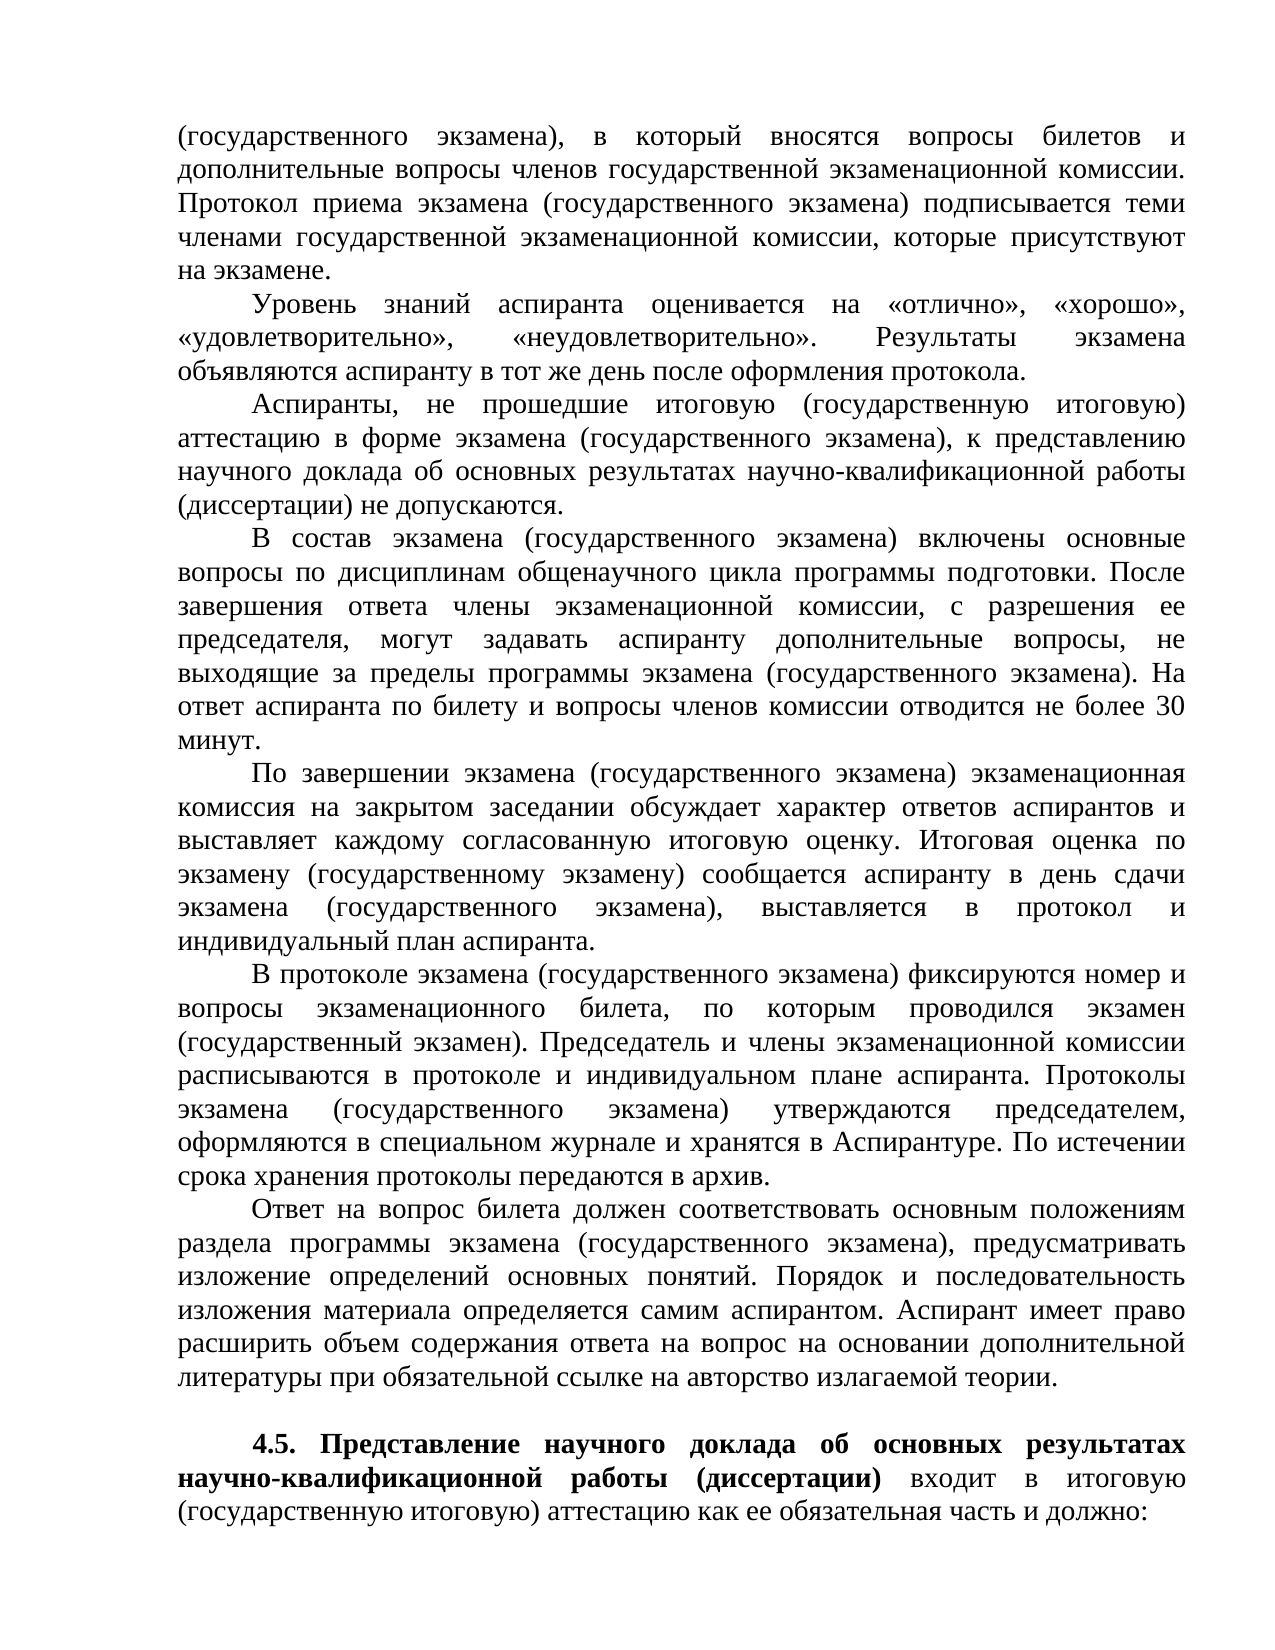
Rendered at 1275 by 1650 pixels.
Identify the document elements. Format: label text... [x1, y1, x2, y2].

text Аспиранты, не прошедшие итоговую (государственную итоговую) аттестацию в форме экзамена (государственного экзамена), к представлению научного доклада об основных результатах научно-квалификационной работы (диссертации) не допускаются. [177, 386, 1186, 521]
text В состав экзамена (государственного экзамена) включены основные вопросы по дисциплинам общенаучного цикла программы подготовки. После завершения ответа члены экзаменационной комиссии, с разрешения ее председателя, могут задавать аспиранту дополнительные вопросы, не выходящие за пределы программы экзамена (государственного экзамена). На ответ аспиранта по билету и вопросы членов комиссии отводится не более 30 минут. [177, 521, 1186, 755]
text По завершении экзамена (государственного экзамена) экзаменационная комиссия на закрытом заседании обсуждает характер ответов аспирантов и выставляет каждому согласованную итоговую оценку. Итоговая оценка по экзамену (государственному экзамену) сообщается аспиранту в день сдачи экзамена (государственного экзамена), выставляется в протокол и индивидуальный план аспиранта. [177, 755, 1186, 957]
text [177, 118, 1186, 286]
text Уровень знаний аспиранта оценивается на «отлично», «хорошо», «удовлетворительно», «неудовлетворительно». Результаты экзамена объявляются аспиранту в тот же день после оформления протокола. [177, 286, 1186, 386]
text 4.5. Представление научного доклада об основных результатах научно-квалификационной работы (диссертации) входит в итоговую (государственную итоговую) аттестацию как ее обязательная часть и должно: [177, 1426, 1186, 1527]
text В протоколе экзамена (государственного экзамена) фиксируются номер и вопросы экзаменационного билета, по которым проводился экзамен (государственный экзамен). Председатель и члены экзаменационной комиссии расписываются в протоколе и индивидуальном плане аспиранта. Протоколы экзамена (государственного экзамена) утверждаются председателем, оформляются в специальном журнале и хранятся в Аспирантуре. По истечении срока хранения протоколы передаются в архив. [177, 957, 1186, 1191]
text Ответ на вопрос билета должен соответствовать основным положениям раздела программы экзамена (государственного экзамена), предусматривать изложение определений основных понятий. Порядок и последовательность изложения материала определяется самим аспирантом. Аспирант имеет право расширить объем содержания ответа на вопрос на основании дополнительной литературы при обязательной ссылке на авторство излагаемой теории. [177, 1191, 1186, 1393]
